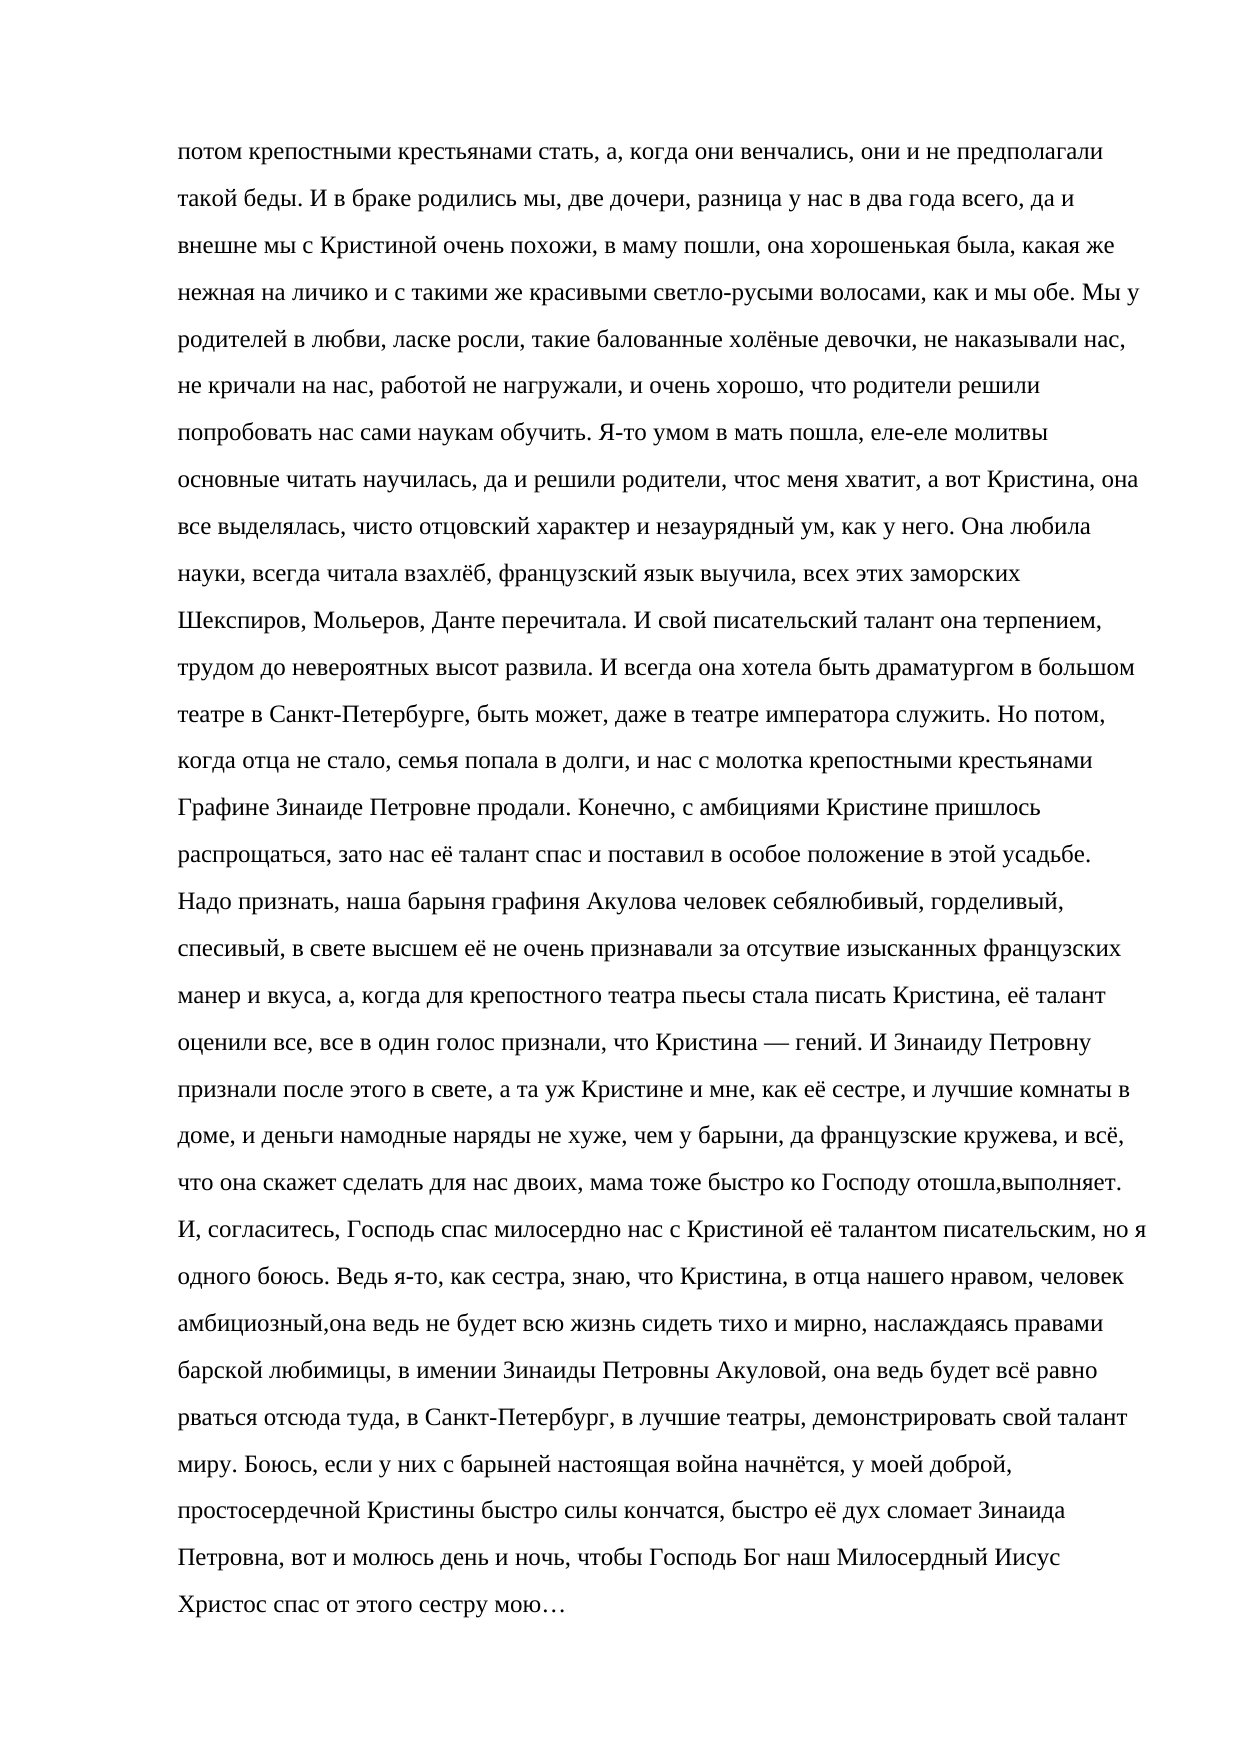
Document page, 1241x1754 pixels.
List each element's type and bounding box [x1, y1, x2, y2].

text [177, 118, 1152, 1618]
